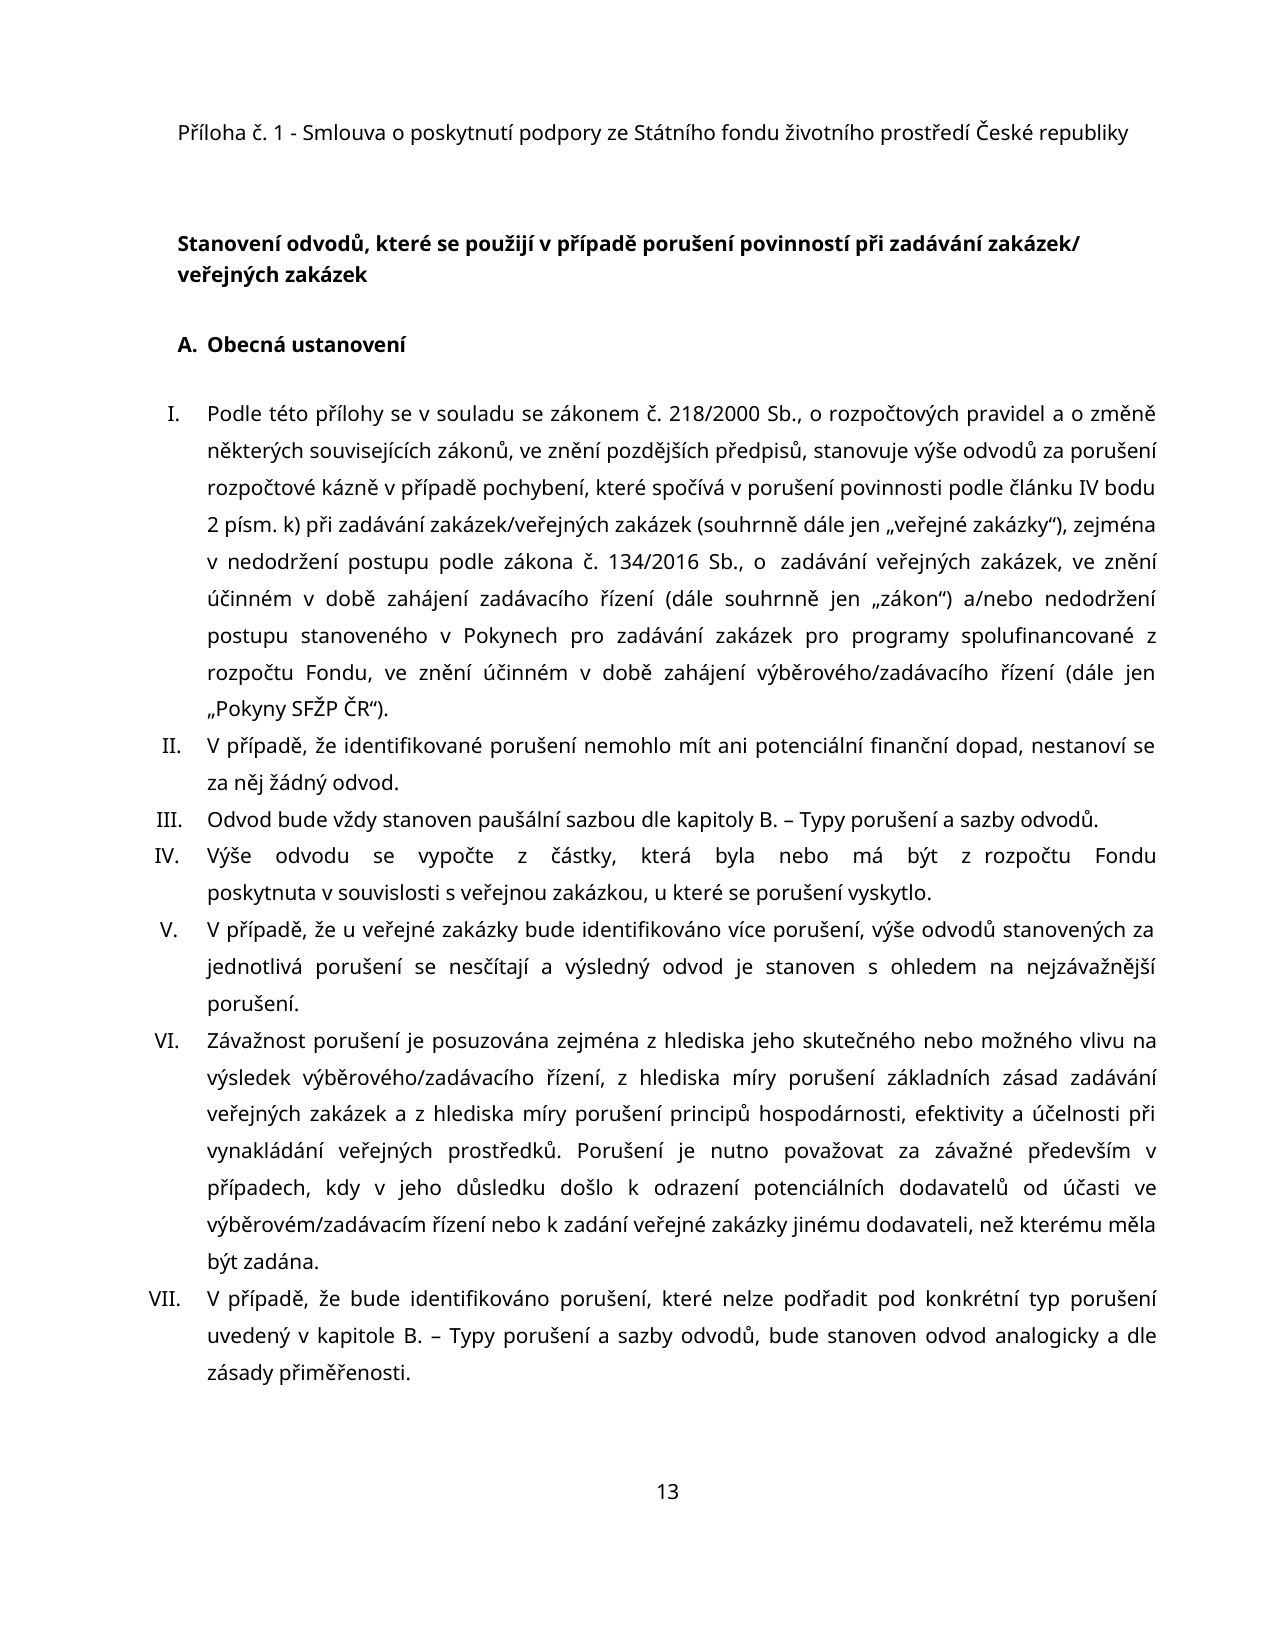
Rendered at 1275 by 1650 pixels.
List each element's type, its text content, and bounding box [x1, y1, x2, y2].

text Příloha č. 1 - Smlouva o poskytnutí podpory ze Státního fondu životního prostředí České republiky [177, 118, 1169, 146]
list V případě, že bude identifikováno porušení, které nelze podřadit pod konkrétní typ porušení uvedený v kapitole B. – Typy porušení a sazby odvodů, bude stanoven odvod analogicky a dle zásady přiměřenosti. [149, 1284, 1157, 1386]
list Obecná ustanovení [177, 330, 1169, 358]
list Odvod bude vždy stanoven paušální sazbou dle kapitoly B. – Typy porušení a sazby odvodů. [156, 805, 1169, 833]
list V případě, že identifikované porušení nemohlo mít ani potenciální finanční dopad, nestanoví se za něj žádný odvod. [162, 732, 1157, 797]
list Podle této přílohy se v souladu se zákonem č. 218/2000 Sb., o rozpočtových pravidel a o změně některých souvisejících zákonů, ve znění pozdějších předpisů, stanovuje výše odvodů za porušení rozpočtové kázně v případě pochybení, které spočívá v porušení povinnosti podle článku IV bodu 2 písm. k) při zadávání zakázek/veřejných zakázek (souhrnně dále jen „veřejné zakázky“), zejména v nedodržení postupu podle zákona č. 134/2016 Sb., o zadávání veřejných zakázek, ve znění účinném v době zahájení zadávacího řízení (dále souhrnně jen „zákon“) a/nebo nedodržení postupu stanoveného v Pokynech pro zadávání zakázek pro programy spolufinancované z rozpočtu Fondu, ve znění účinném v době zahájení výběrového/zadávacího řízení (dále jen „Pokyny SFŽP ČR“). [167, 399, 1157, 723]
list V případě, že u veřejné zakázky bude identifikováno více porušení, výše odvodů stanovených za jednotlivá porušení se nesčítají a výsledný odvod je stanoven s ohledem na nejzávažnější porušení. [160, 915, 1157, 1017]
list Závažnost porušení je posuzována zejména z hlediska jeho skutečného nebo možného vlivu na výsledek výběrového/zadávacího řízení, z hlediska míry porušení základních zásad zadávání veřejných zakázek a z hlediska míry porušení principů hospodárnosti, efektivity a účelnosti při vynakládání veřejných prostředků. Porušení je nutno považovat za závažné především v případech, kdy v jeho důsledku došlo k odrazení potenciálních dodavatelů od účasti ve výběrovém/zadávacím řízení nebo k zadání veřejné zakázky jinému dodavateli, než kterému měla být zadána. [154, 1026, 1157, 1275]
list Výše odvodu se vypočte z částky, která byla nebo má být z rozpočtu Fondu poskytnuta v souvislosti s veřejnou zakázkou, u které se porušení vyskytlo. [154, 841, 1157, 907]
subtitle Stanovení odvodů, které se použijí v případě porušení povinností při zadávání zakázek/ veřejných zakázek [177, 229, 1169, 289]
